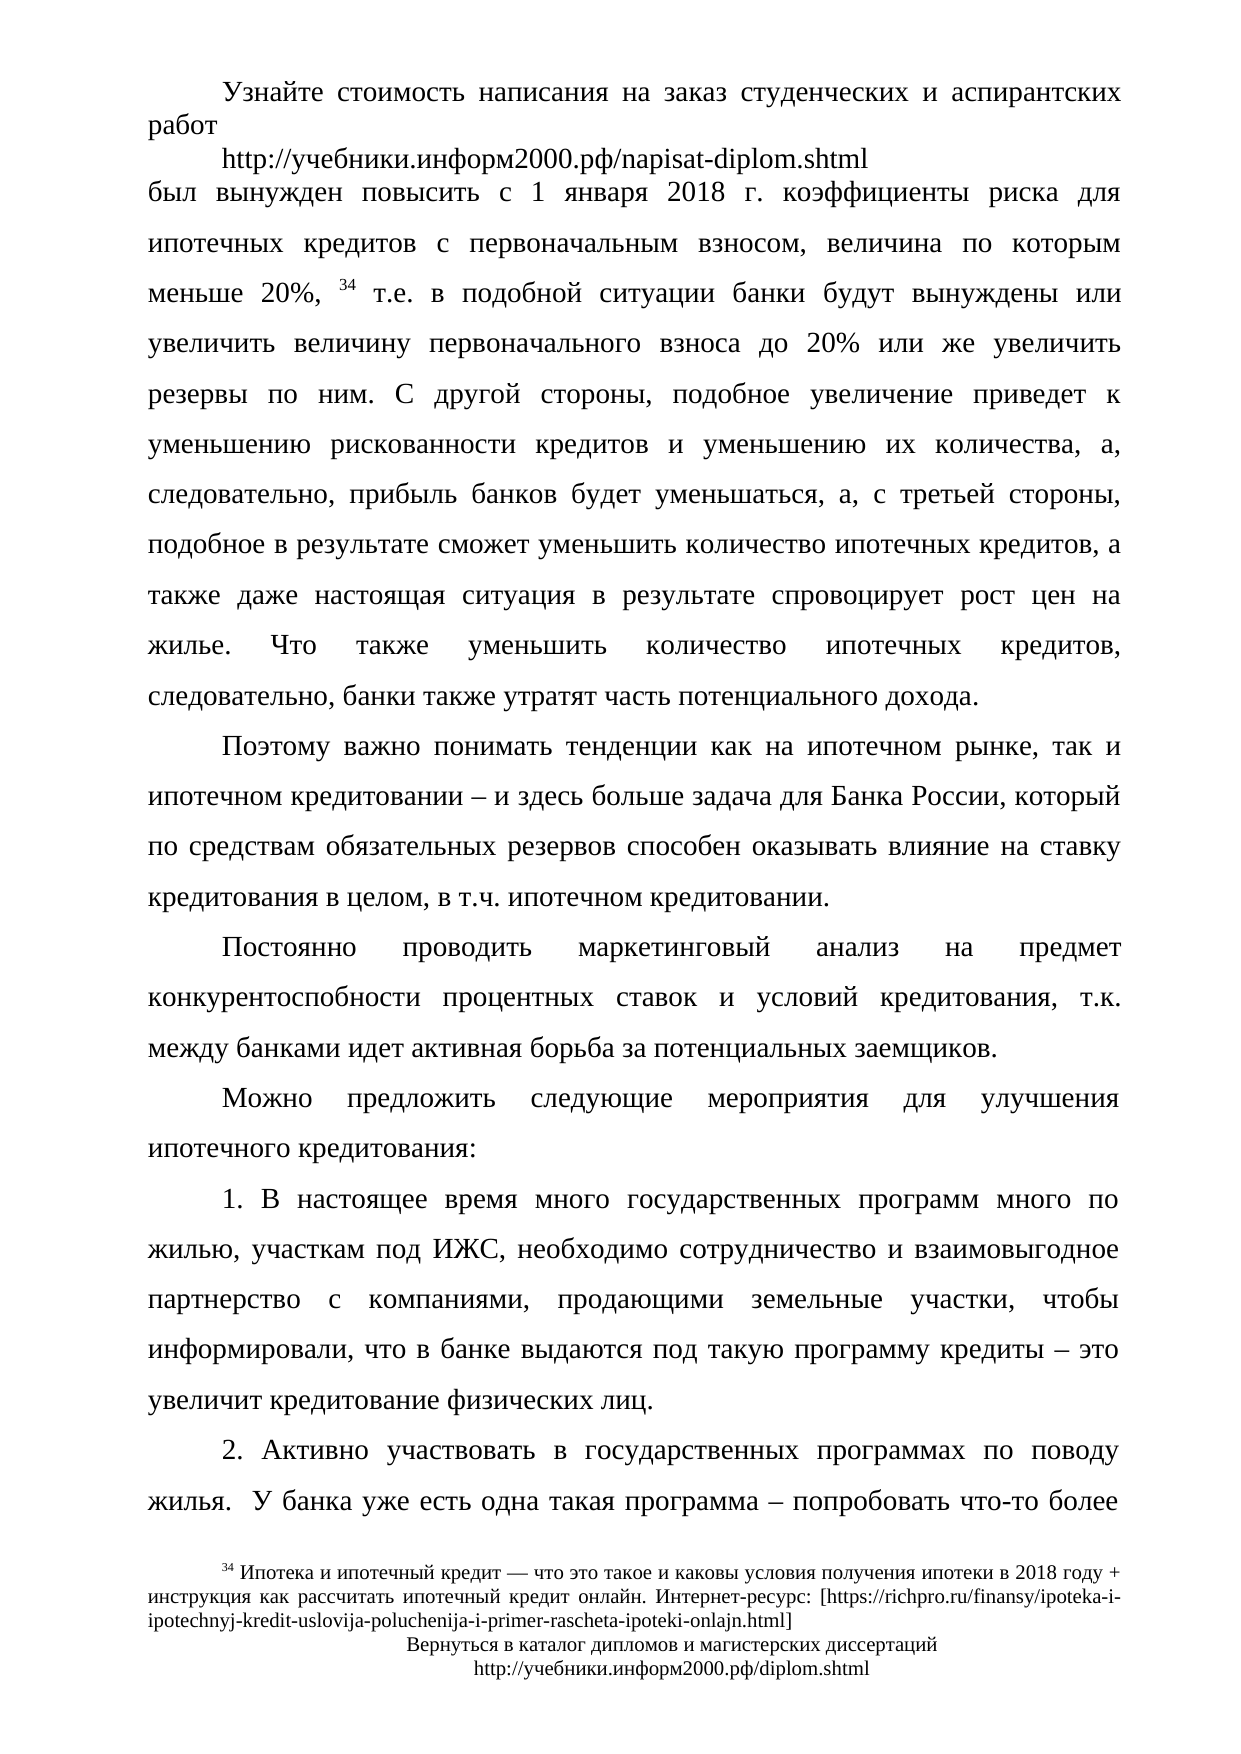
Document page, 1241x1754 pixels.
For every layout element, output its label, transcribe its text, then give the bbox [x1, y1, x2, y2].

text Можно предложить следующие мероприятия для улучшения ипотечного кредитования: [148, 1080, 1120, 1164]
text 1. В настоящее время много государственных программ много по жилью, участкам под ИЖС, необходимо сотрудничество и взаимовыгодное партнерство с компаниями, продающими земельные участки, чтобы информировали, что в банке выдаются под такую программу кредиты – это увеличит кредитование физических лиц. [148, 1181, 1120, 1416]
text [148, 174, 1122, 711]
text Постоянно проводить маркетинговый анализ на предмет конкурентоспобности процентных ставок и условий кредитования, т.к. между банками идет активная борьба за потенциальных заемщиков. [148, 929, 1122, 1063]
text Поэтому важно понимать тенденции как на ипотечном рынке, так и ипотечном кредитовании – и здесь больше задача для Банка России, который по средствам обязательных резервов способен оказывать влияние на ставку кредитования в целом, в т.ч. ипотечном кредитовании. [148, 728, 1122, 912]
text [148, 1432, 1120, 1516]
